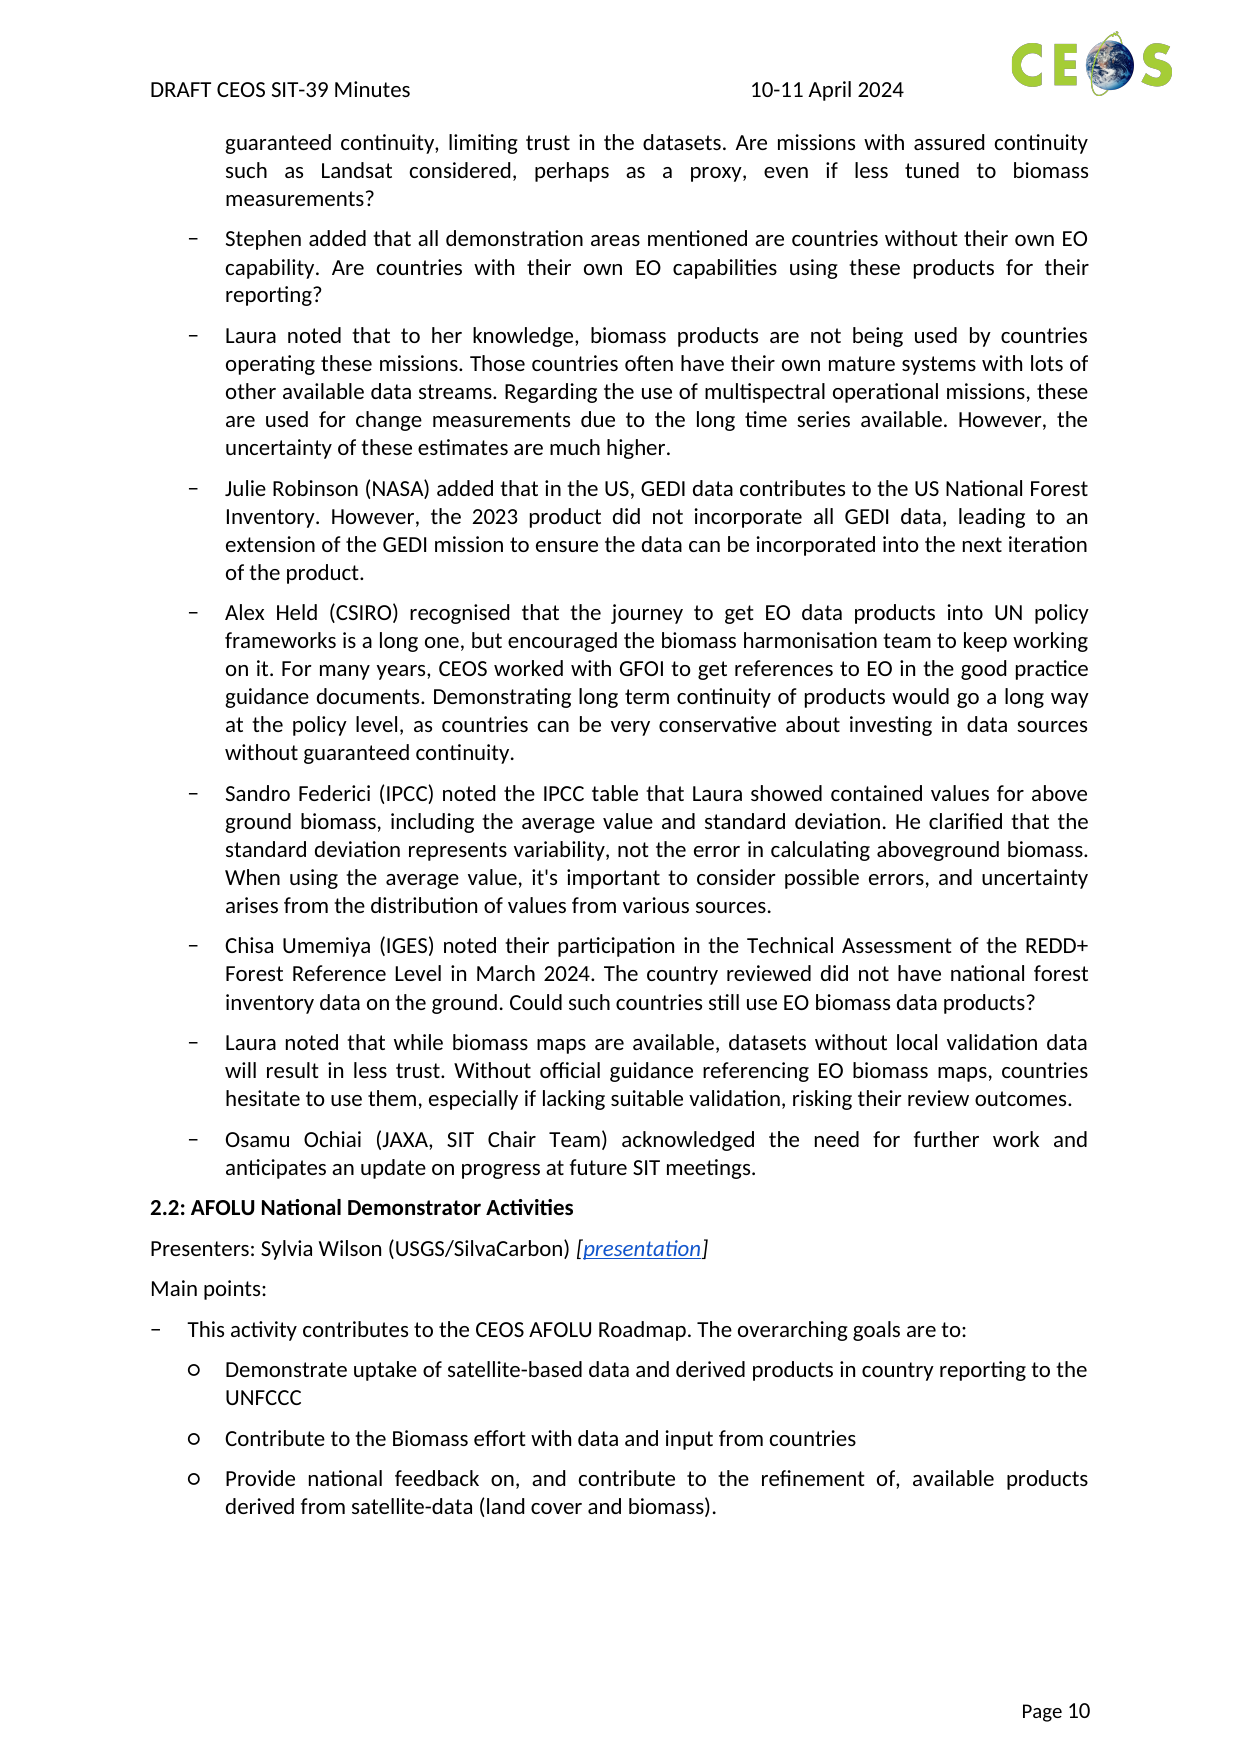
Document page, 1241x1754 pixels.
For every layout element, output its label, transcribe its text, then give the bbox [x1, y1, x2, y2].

list This activity contributes to the CEOS AFOLU Roadmap. The overarching goals are to: [150, 1315, 1090, 1343]
list Alex Held (CSIRO) recognised that the journey to get EO data products into UN policy frameworks is a long one, but encouraged the biomass harmonisation team to keep working on it. For many years, CEOS worked with GFOI to get references to EO in the good practice guidance documents. Demonstrating long term continuity of products would go a long way at the policy level, as countries can be very conservative about investing in data sources without guaranteed continuity. [187, 598, 1090, 766]
list Osamu Ochiai (JAXA, SIT Chair Team) acknowledged the need for further work and anticipates an update on progress at future SIT meetings. [187, 1125, 1090, 1181]
picture [1011, 31, 1172, 96]
subtitle 2.2: AFOLU National Demonstrator Activities [150, 1193, 1090, 1221]
list Sandro Federici (IPCC) noted the IPCC table that Laura showed contained values for above ground biomass, including the average value and standard deviation. He clarified that the standard deviation represents variability, not the error in calculating aboveground biomass. When using the average value, it's important to consider possible errors, and uncertainty arises from the distribution of values from various sources. [187, 779, 1090, 919]
text Main points: [150, 1274, 1090, 1302]
list Julie Robinson (NASA) added that in the US, GEDI data contributes to the US National Forest Inventory. However, the 2023 product did not incorporate all GEDI data, leading to an extension of the GEDI mission to ensure the data can be incorporated into the next iteration of the product. [187, 474, 1090, 586]
list Chisa Umemiya (IGES) noted their participation in the Technical Assessment of the REDD+ Forest Reference Level in March 2024. The country reviewed did not have national forest inventory data on the ground. Could such countries still use EO biomass data products? [187, 932, 1090, 1016]
list Laura noted that to her knowledge, biomass products are not being used by countries operating these missions. Those countries often have their own mature systems with lots of other available data streams. Regarding the use of multispectral operational missions, these are used for change measurements due to the long time series available. However, the uncertainty of these estimates are much higher. [187, 321, 1090, 461]
list Provide national feedback on, and contribute to the refinement of, available products derived from satellite-data (land cover and biomass). [187, 1464, 1090, 1520]
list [187, 128, 1090, 212]
text Presenters: Sylvia Wilson (USGS/SilvaCarbon) [presentation] [150, 1234, 1090, 1262]
list Stephen added that all demonstration areas mentioned are countries without their own EO capability. Are countries with their own EO capabilities using these products for their reporting? [187, 224, 1090, 309]
list Contribute to the Biomass effort with data and input from countries [187, 1424, 1090, 1452]
list Laura noted that while biomass maps are available, datasets without local validation data will result in less trust. Without official guidance referencing EO biomass maps, countries hesitate to use them, especially if lacking suitable validation, risking their review outcomes. [187, 1028, 1090, 1112]
list Demonstrate uptake of satellite-based data and derived products in country reporting to the UNFCCC [187, 1355, 1090, 1411]
